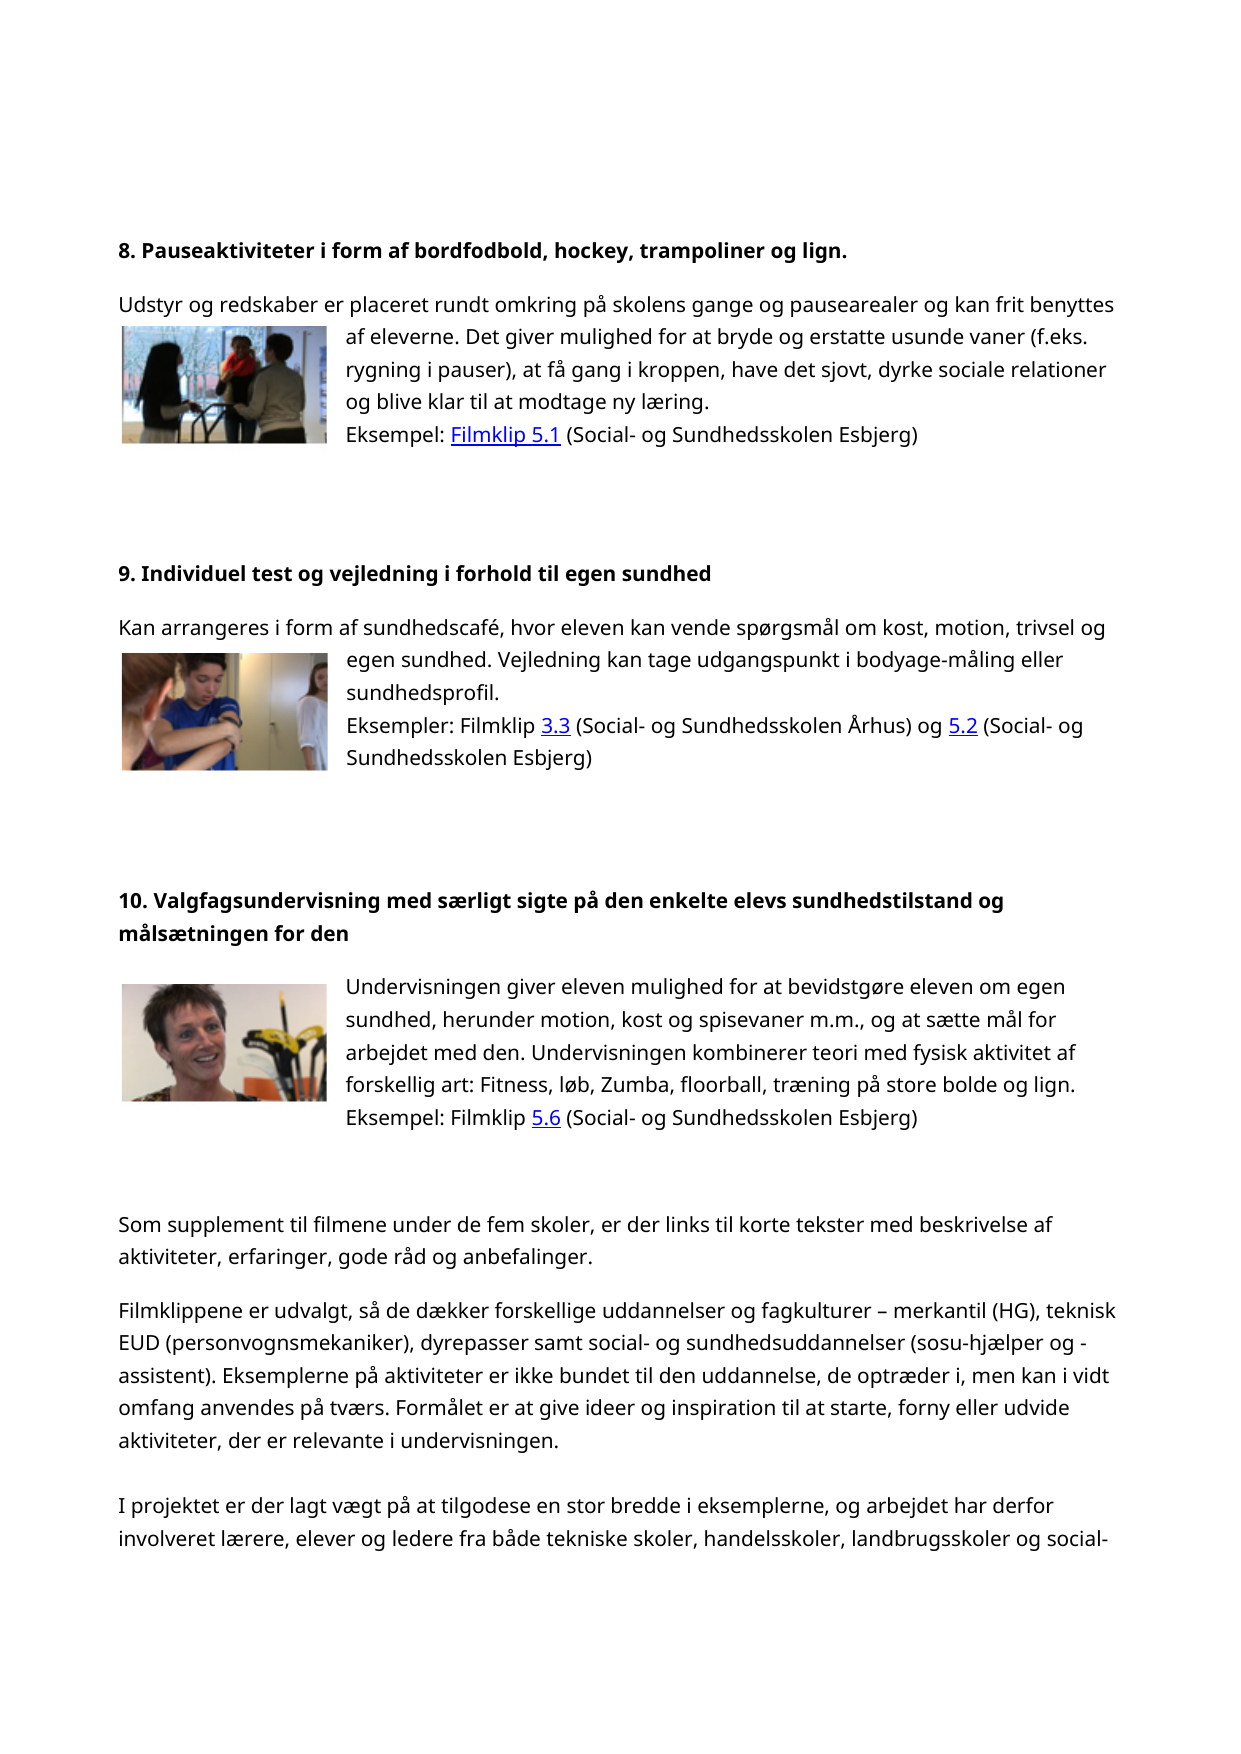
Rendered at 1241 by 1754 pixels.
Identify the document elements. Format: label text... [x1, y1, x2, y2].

text Som supplement til filmene under de fem skoler, er der links til korte tekster med beskrivelse af aktiviteter, erfaringer, gode råd og anbefalinger. [118, 1210, 1122, 1271]
text 10. Valgfagsundervisning med særligt sigte på den enkelte elevs sundhedstilstand og målsætningen for den [118, 886, 1122, 947]
text Kan arrangeres i form af sundhedscafé, hvor eleven kan vende spørgsmål om kost, motion, trivsel og egen sundhed. Vejledning kan tage udgangspunkt i bodyage-måling eller sundhedsprofil. Eksempler: Filmklip 3.3 (Social- og Sundhedsskolen Århus) og 5.2 (Social- og Sundhedsskolen Esbjerg) [118, 613, 1122, 861]
text 9. Individuel test og vejledning i forhold til egen sundhed [118, 559, 1122, 588]
text 8. Pauseaktiviteter i form af bordfodbold, hockey, trampoliner og lign. [118, 236, 1122, 265]
text Udstyr og redskaber er placeret rundt omkring på skolens gange og pausearealer og kan frit benyttes af eleverne. Det giver mulighed for at bryde og erstatte usunde vaner (f.eks. rygning i pauser), at få gang i kroppen, have det sjovt, dyrke sociale relationer og blive klar til at modtage ny læring. Eksempel: Filmklip 5.1 (Social- og Sundhedsskolen Esbjerg) [118, 290, 1122, 481]
picture [121, 653, 328, 806]
picture [121, 326, 327, 479]
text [118, 1296, 1122, 1552]
picture [121, 984, 327, 1137]
text Undervisningen giver eleven mulighed for at bevidstgøre eleven om egen sundhed, herunder motion, kost og spisevaner m.m., og at sætte mål for arbejdet med den. Undervisningen kombinerer teori med fysisk aktivitet af forskellig art: Fitness, løb, Zumba, floorball, træning på store bolde og lign. Eksempel: Filmklip 5.6 (Social- og Sundhedsskolen Esbjerg) [118, 972, 1122, 1131]
